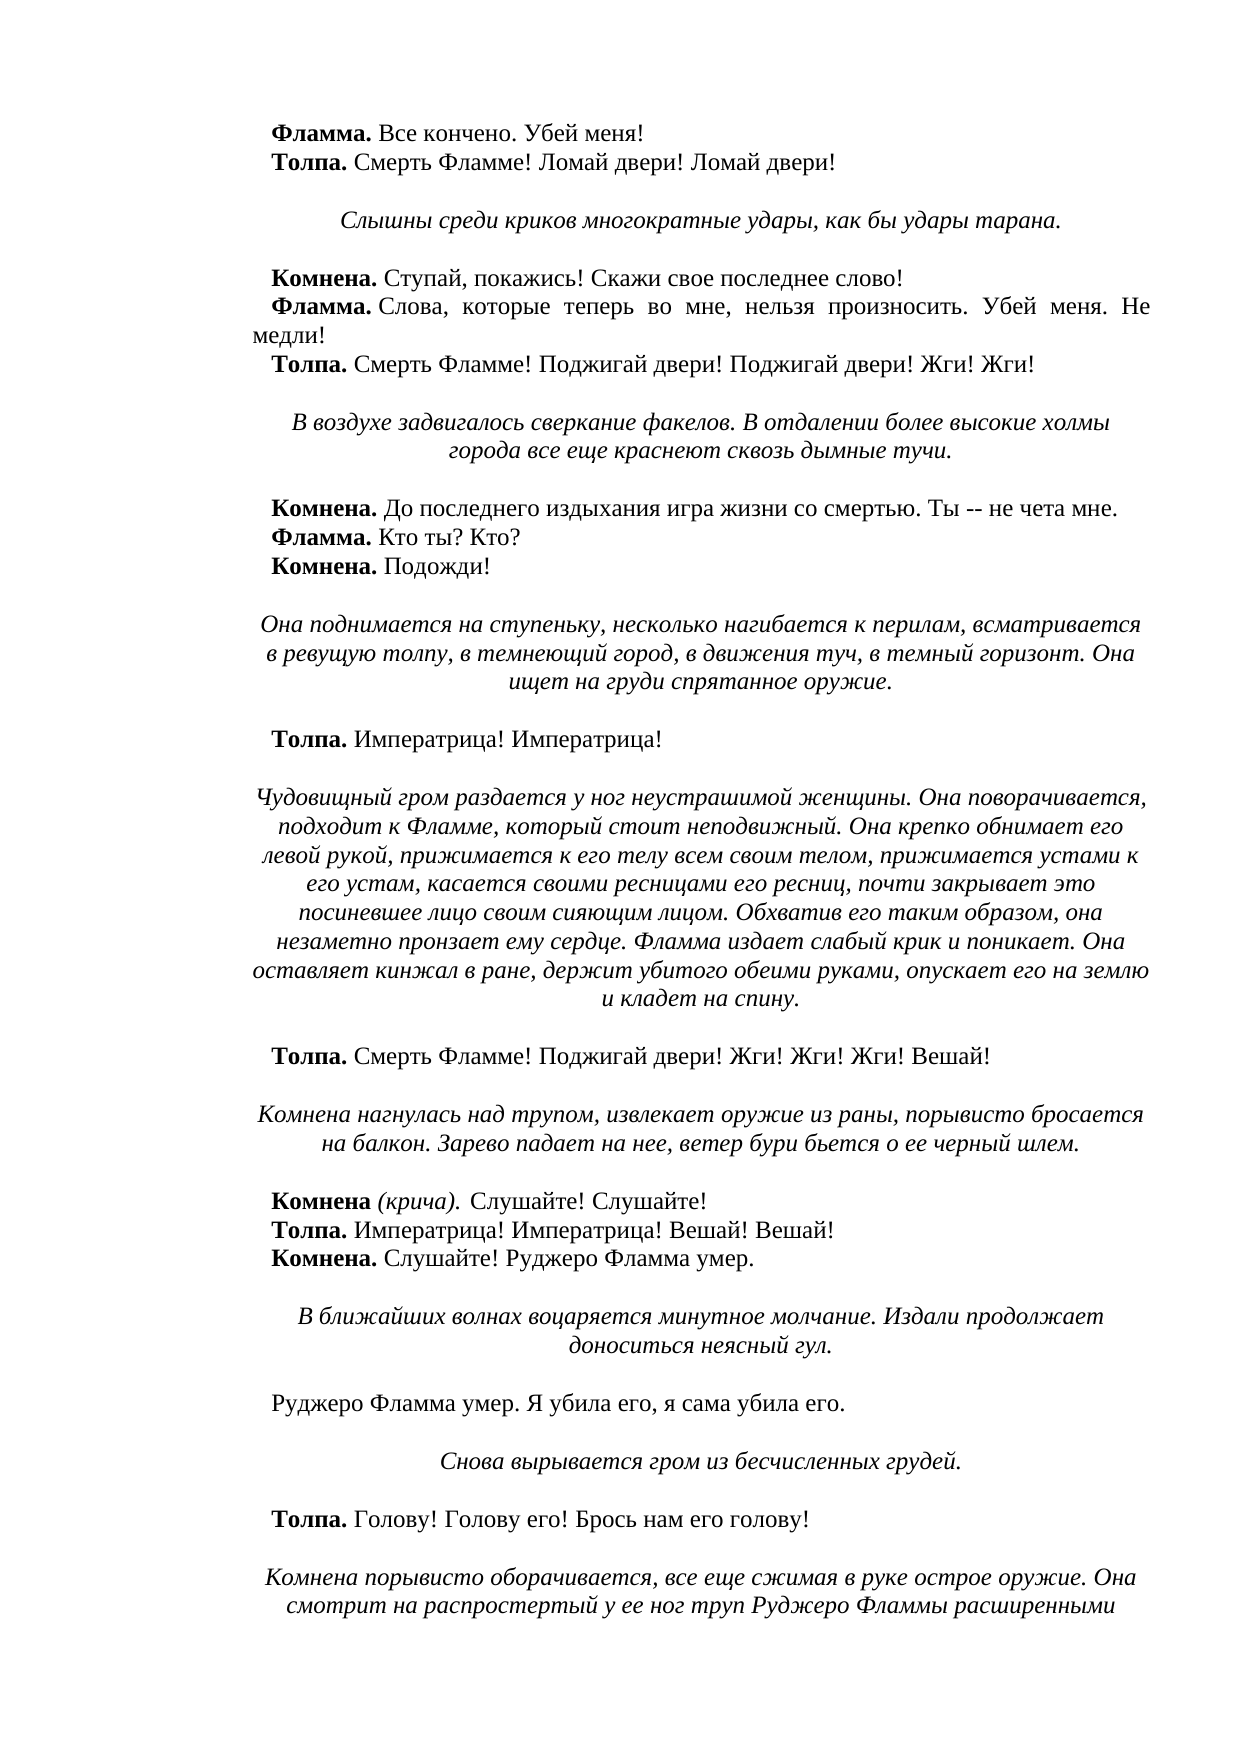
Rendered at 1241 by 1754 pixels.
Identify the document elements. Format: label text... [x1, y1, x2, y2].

text Она поднимается на ступеньку, несколько нагибается к перилам, всматривается в ревущую толпу, в темнеющий город, в движения туч, в темный горизонт. Она ищет на груди спрятанное оружие. [252, 609, 1152, 695]
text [252, 1562, 1152, 1619]
text В воздухе задвигалось сверкание факелов. В отдалении более высокие холмы города все еще краснеют сквозь дымные тучи. [252, 407, 1152, 464]
text Толпа. Голову! Голову его! Брось нам его голову! [252, 1504, 1152, 1533]
text Толпа. Императрица! Императрица! Вешай! Вешай! [252, 1215, 1152, 1243]
text Комнена. До последнего издыхания игра жизни со смертью. Ты -- не чета мне. [252, 493, 1152, 522]
text В ближайших волнах воцаряется минутное молчание. Издали продолжает доноситься неясный гул. [252, 1301, 1152, 1359]
text Фламма. Слова, которые теперь во мне, нельзя произносить. Убей меня. Не медли! [252, 291, 1152, 349]
text Толпа. Императрица! Императрица! [252, 724, 1152, 753]
text Слышны среди криков многократные удары, как бы удары тарана. [252, 205, 1152, 233]
text Толпа. Смерть Фламме! Поджигай двери! Поджигай двери! Жги! Жги! [252, 349, 1152, 378]
text Толпа. Смерть Фламме! Поджигай двери! Жги! Жги! Жги! Вешай! [252, 1041, 1152, 1070]
text Комнена. Слушайте! Руджеро Фламма умер. [252, 1243, 1152, 1272]
text Снова вырывается гром из бесчисленных грудей. [252, 1446, 1152, 1475]
text Фламма. Все кончено. Убей меня! [252, 118, 1152, 147]
text Фламма. Кто ты? Кто? [252, 522, 1152, 551]
text Комнена нагнулась над трупом, извлекает оружие из раны, порывисто бросается на балкон. Зарево падает на нее, ветер бури бьется о ее черный шлем. [252, 1099, 1152, 1157]
text Чудовищный гром раздается у ног неустрашимой женщины. Она поворачивается, подходит к Фламме, который стоит неподвижный. Она крепко обнимает его левой рукой, прижимается к его телу всем своим телом, прижимается устами к его устам, касается своими ресницами его ресниц, почти закрывает это посиневшее лицо своим сияющим лицом. Обхватив его таким образом, она незаметно пронзает ему сердце. Фламма издает слабый крик и поникает. Она оставляет кинжал в ране, держит убитого обеими руками, опускает его на землю и кладет на спину. [252, 782, 1152, 1012]
text Комнена (крича). Слушайте! Слушайте! [252, 1186, 1152, 1215]
text Руджеро Фламма умер. Я убила его, я сама убила его. [252, 1388, 1152, 1417]
text Комнена. Ступай, покажись! Скажи свое последнее слово! [252, 263, 1152, 291]
text Комнена. Подожди! [252, 551, 1152, 580]
text Толпа. Смерть Фламме! Ломай двери! Ломай двери! [252, 147, 1152, 176]
